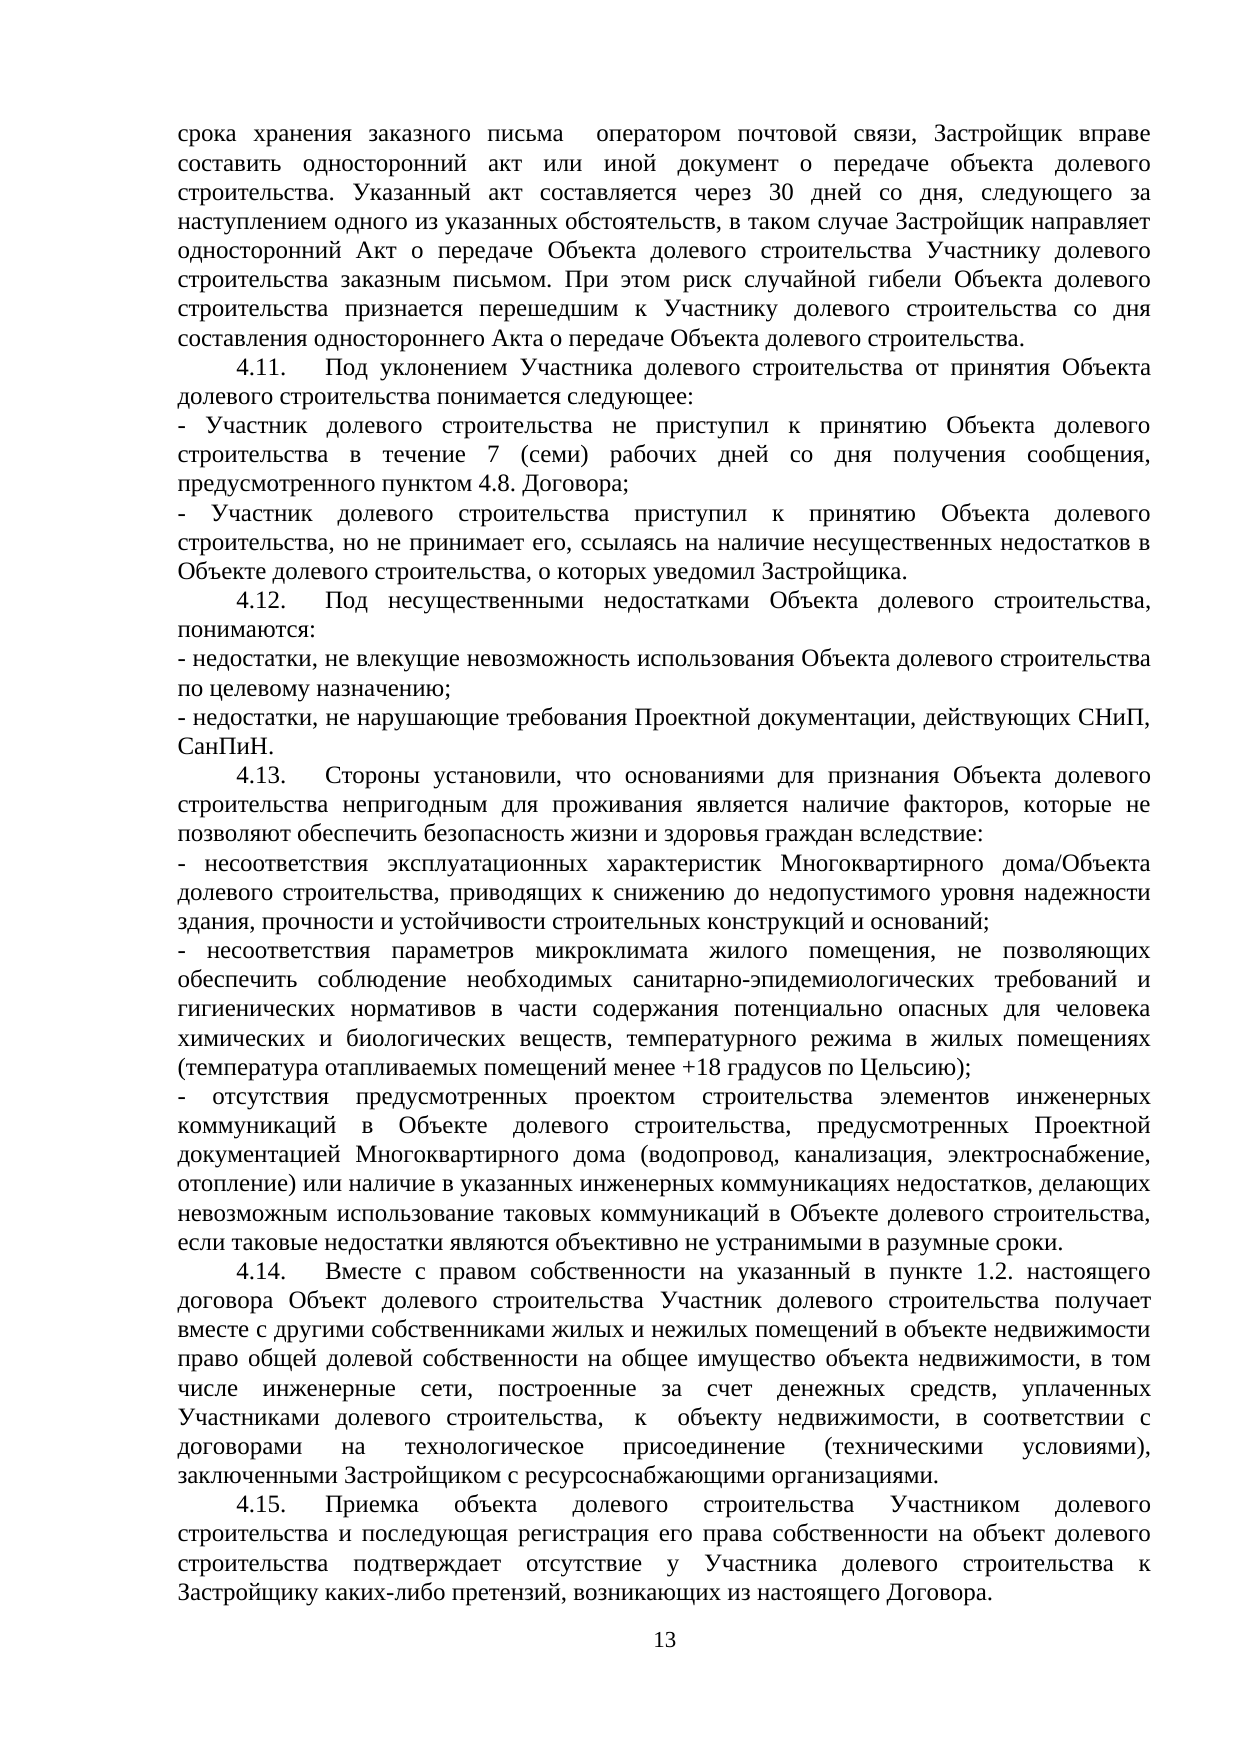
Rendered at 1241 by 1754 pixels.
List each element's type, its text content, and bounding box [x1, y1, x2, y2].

list - недостатки, не нарушающие требования Проектной документации, действующих СНиП, СанПиН. [177, 701, 1152, 760]
list - несоответствия параметров микроклимата жилого помещения, не позволяющих обеспечить соблюдение необходимых санитарно-эпидемиологических требований и гигиенических нормативов в части содержания потенциально опасных для человека химических и биологических веществ, температурного режима в жилых помещениях (температура отапливаемых помещений менее +18 градусов по Цельсию); [177, 935, 1152, 1081]
list - несоответствия эксплуатационных характеристик Многоквартирного дома/Объекта долевого строительства, приводящих к снижению до недопустимого уровня надежности здания, прочности и устойчивости строительных конструкций и оснований; [177, 847, 1152, 935]
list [177, 118, 1152, 351]
list - недостатки, не влекущие невозможность использования Объекта долевого строительства по целевому назначению; [177, 643, 1152, 701]
list - Участник долевого строительства приступил к принятию Объекта долевого строительства, но не принимает его, ссылаясь на наличие несущественных недостатков в Объекте долевого строительства, о которых уведомил Застройщика. [177, 497, 1152, 585]
list Приемка объекта долевого строительства Участником долевого строительства и последующая регистрация его права собственности на объект долевого строительства подтверждает отсутствие у Участника долевого строительства к Застройщику каких-либо претензий, возникающих из настоящего Договора. [177, 1489, 1152, 1606]
list Стороны установили, что основаниями для признания Объекта долевого строительства непригодным для проживания является наличие факторов, которые не позволяют обеспечить безопасность жизни и здоровья граждан вследствие: [177, 760, 1152, 847]
list - Участник долевого строительства не приступил к принятию Объекта долевого строительства в течение 7 (семи) рабочих дней со дня получения сообщения, предусмотренного пунктом 4.8. Договора; [177, 410, 1152, 497]
list Под уклонением Участника долевого строительства от принятия Объекта долевого строительства понимается следующее: [177, 351, 1152, 410]
list Под несущественными недостатками Объекта долевого строительства, понимаются: [177, 585, 1152, 643]
list Вместе с правом собственности на указанный в пункте 1.2. настоящего договора Объект долевого строительства Участник долевого строительства получает вместе с другими собственниками жилых и нежилых помещений в объекте недвижимости право общей долевой собственности на общее имущество объекта недвижимости, в том числе инженерные сети, построенные за счет денежных средств, уплаченных Участниками долевого строительства, к объекту недвижимости, в соответствии с договорами на технологическое присоединение (техническими условиями), заключенными Застройщиком с ресурсоснабжающими организациями. [177, 1256, 1152, 1489]
list - отсутствия предусмотренных проектом строительства элементов инженерных коммуникаций в Объекте долевого строительства, предусмотренных Проектной документацией Многоквартирного дома (водопровод, канализация, электроснабжение, отопление) или наличие в указанных инженерных коммуникациях недостатков, делающих невозможным использование таковых коммуникаций в Объекте долевого строительства, если таковые недостатки являются объективно не устранимыми в разумные сроки. [177, 1081, 1152, 1256]
